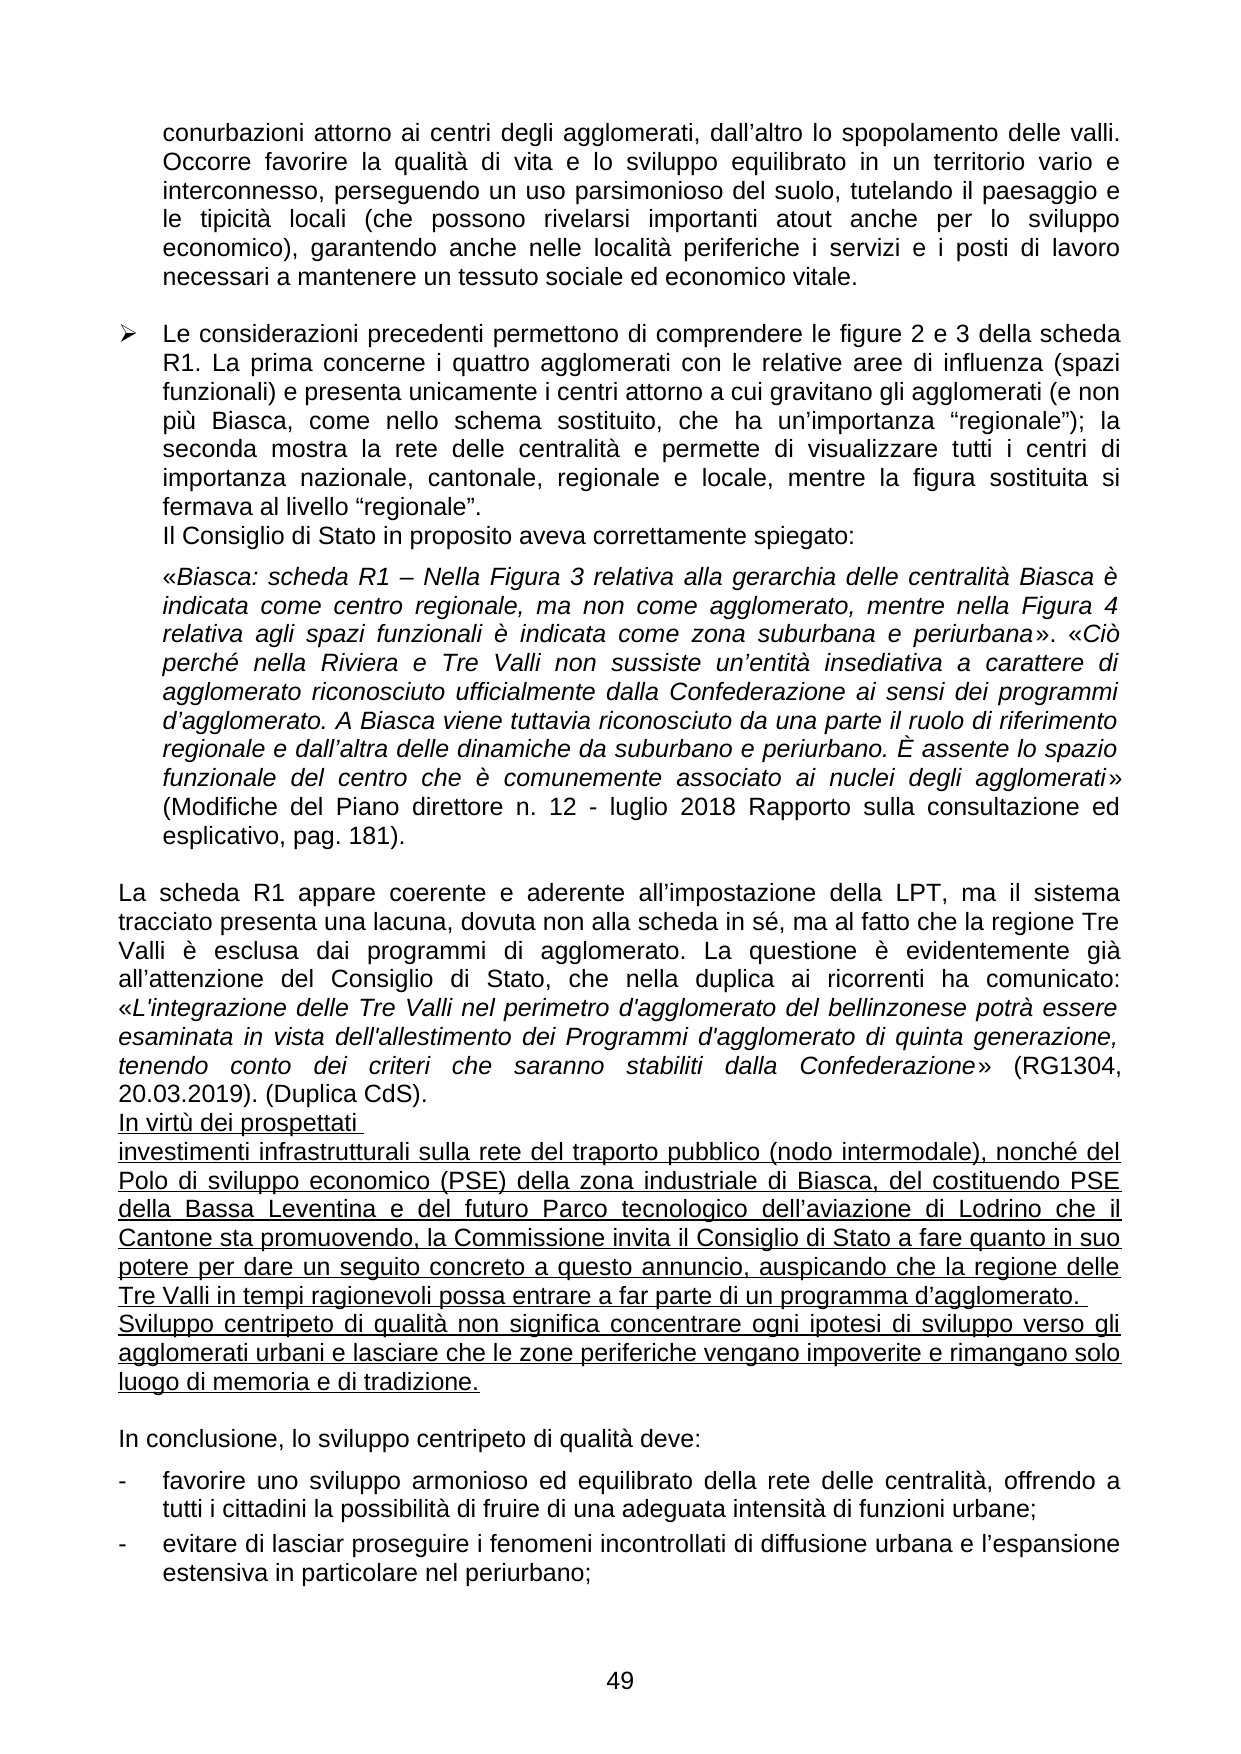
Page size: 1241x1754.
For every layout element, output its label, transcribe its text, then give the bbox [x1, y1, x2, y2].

list Il Consiglio di Stato in proposito aveva correttamente spiegato: [162, 521, 1122, 549]
text In virtù dei prospettati [118, 1108, 1122, 1137]
text Sviluppo centripeto di qualità non significa concentrare ogni ipotesi di sviluppo verso gli agglomerati urbani e lasciare che le zone periferiche vengano impoverite e rimangano solo luogo di memoria e di tradizione. [118, 1309, 1122, 1363]
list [118, 118, 1122, 291]
text In conclusione, lo sviluppo centripeto di qualità deve: [118, 1424, 1122, 1453]
list favorire uno sviluppo armonioso ed equilibrato della rete delle centralità, offrendo a tutti i cittadini la possibilità di fruire di una adeguata intensità di funzioni urbane; [118, 1466, 1122, 1523]
list evitare di lasciar proseguire i fenomeni incontrollati di diffusione urbana e l’espansione estensiva in particolare nel periurbano; [118, 1529, 1122, 1587]
list Le considerazioni precedenti permettono di comprendere le figure 2 e 3 della scheda R1. La prima concerne i quattro agglomerati con le relative aree di influenza (spazi funzionali) e presenta unicamente i centri attorno a cui gravitano gli agglomerati (e non più Biasca, come nello schema sostituito, che ha un’importanza “regionale”); la seconda mostra la rete delle centralità e permette di visualizzare tutti i centri di importanza nazionale, cantonale, regionale e locale, mentre la figura sostituita si fermava al livello “regionale”. [118, 319, 1122, 521]
text investimenti infrastrutturali sulla rete del traporto pubblico (nodo intermodale), nonché del Polo di sviluppo economico (PSE) della zona industriale di Biasca, del costituendo PSE della Bassa Leventina e del futuro Parco tecnologico dell’aviazione di Lodrino che il Cantone sta promuovendo, la Commissione invita il Consiglio di Stato a fare quanto in suo potere per dare un seguito concreto a questo annuncio, auspicando che la regione delle Tre Valli in tempi ragionevoli possa entrare a far parte di un programma d’agglomerato. [118, 1249, 1122, 1309]
text investimenti infrastrutturali sulla rete del traporto pubblico (nodo intermodale), nonché del Polo di sviluppo economico (PSE) della zona industriale di Biasca, del costituendo PSE della Bassa Leventina e del futuro Parco tecnologico dell’aviazione di Lodrino che il Cantone sta promuovendo, la Commissione invita il Consiglio di Stato a fare quanto in suo potere per dare un seguito concreto a questo annuncio, auspicando che la regione delle Tre Valli in tempi ragionevoli possa entrare a far parte di un programma d’agglomerato. [118, 1137, 1122, 1191]
text La scheda R1 appare coerente e aderente all’impostazione della LPT, ma il sistema tracciato presenta una lacuna, dovuta non alla scheda in sé, ma al fatto che la regione Tre Valli è esclusa dai programmi di agglomerato. La questione è evidentemente già all’attenzione del Consiglio di Stato, che nella duplica ai ricorrenti ha comunicato: «L'integrazione delle Tre Valli nel perimetro d'agglomerato del bellinzonese potrà essere esaminata in vista dell'allestimento dei Programmi d'agglomerato di quinta generazione, tenendo conto dei criteri che saranno stabiliti dalla Confederazione» (RG1304, 20.03.2019). (Duplica CdS). [118, 878, 1122, 1108]
text Sviluppo centripeto di qualità non significa concentrare ogni ipotesi di sviluppo verso gli agglomerati urbani e lasciare che le zone periferiche vengano impoverite e rimangano solo luogo di memoria e di tradizione. [118, 1364, 1122, 1396]
text «Biasca: scheda R1 – Nella Figura 3 relativa alla gerarchia delle centralità Biasca è indicata come centro regionale, ma non come agglomerato, mentre nella Figura 4 relativa agli spazi funzionali è indicata come zona suburbana e periurbana». «Ciò perché nella Riviera e Tre Valli non sussiste un’entità insediativa a carattere di agglomerato riconosciuto ufficialmente dalla Confederazione ai sensi dei programmi d’agglomerato. A Biasca viene tuttavia riconosciuto da una parte il ruolo di riferimento regionale e dall’altra delle dinamiche da suburbano e periurbano. È assente lo spazio funzionale del centro che è comunemente associato ai nuclei degli agglomerati» (Modifiche del Piano direttore n. 12 - luglio 2018 Rapporto sulla consultazione ed esplicativo, pag. 181). [162, 562, 1122, 849]
